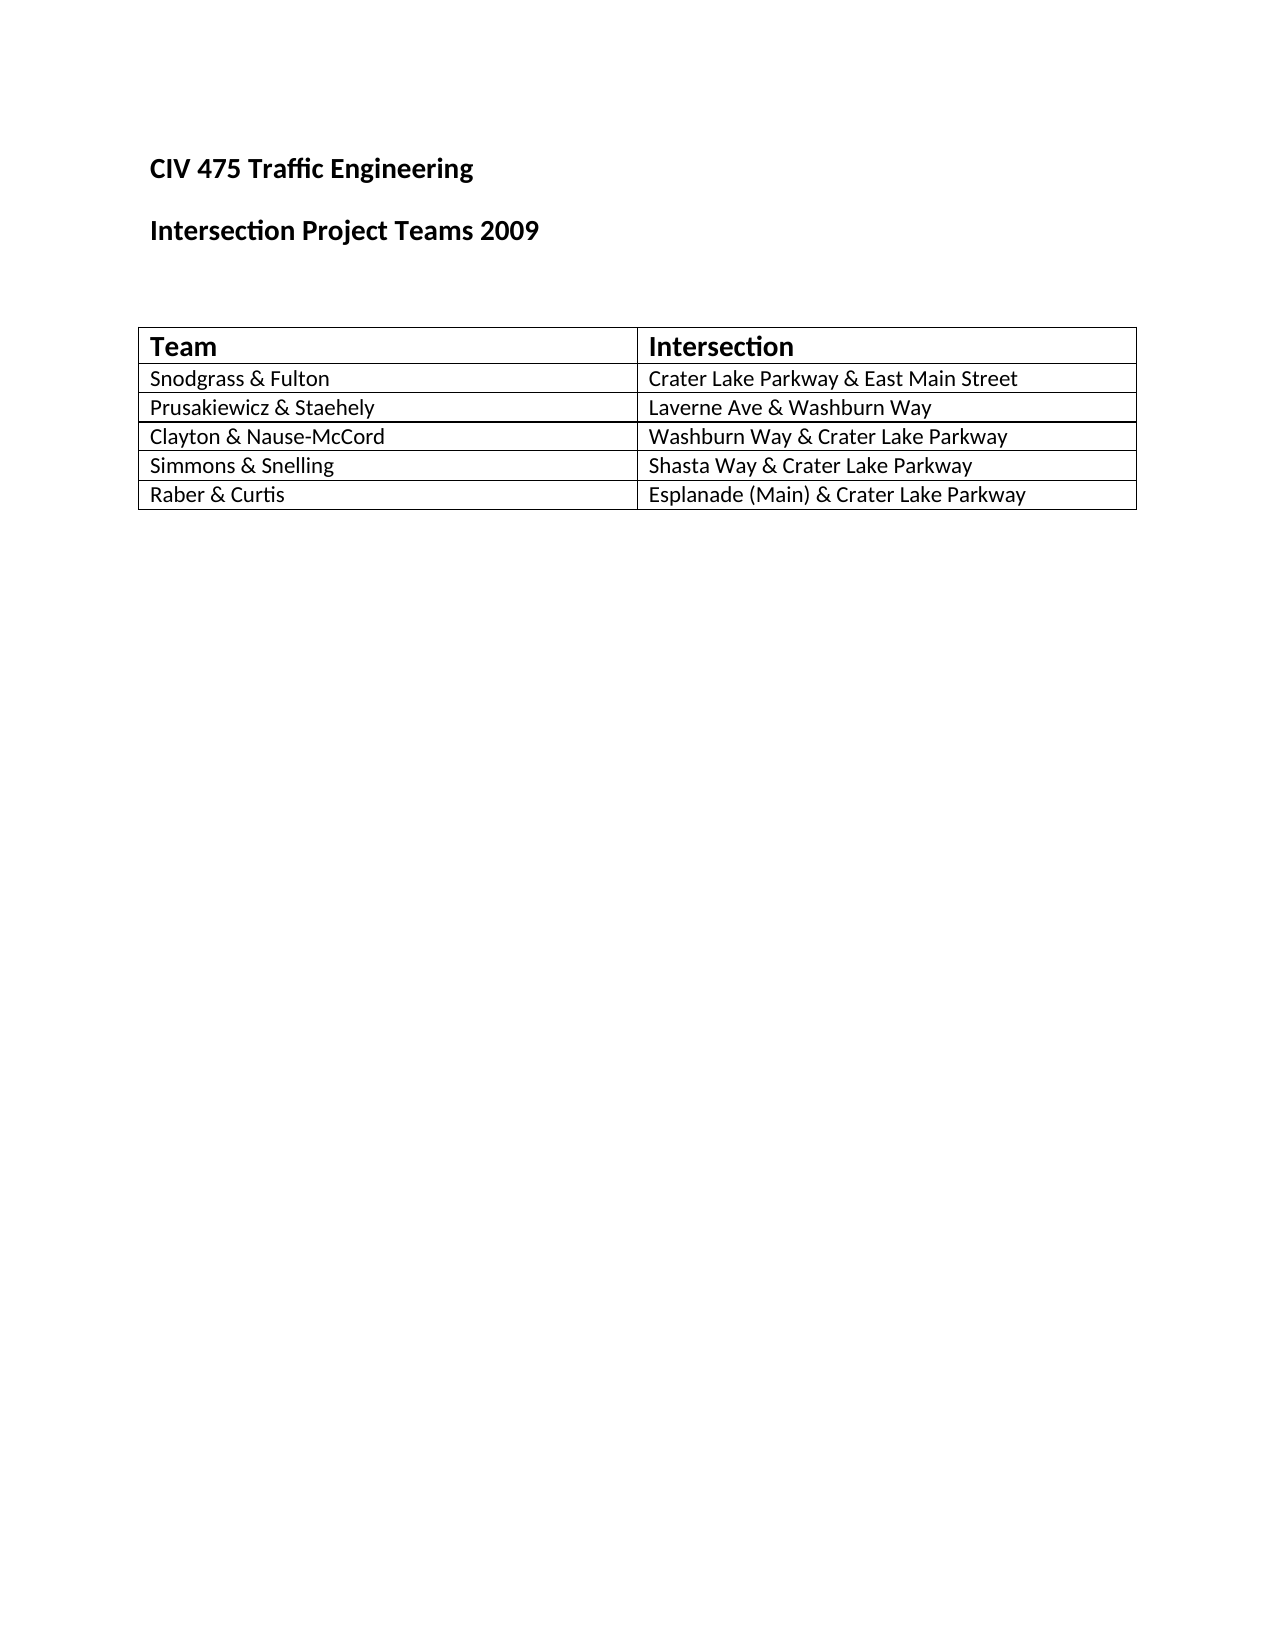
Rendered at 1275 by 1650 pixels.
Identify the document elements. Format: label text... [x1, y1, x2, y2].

table_cell Esplanade (Main) & Crater Lake Parkway [638, 481, 1136, 508]
table_cell Simmons & Snelling [139, 451, 637, 479]
table_cell Crater Lake Parkway & East Main Street [638, 364, 1136, 392]
table_header Team [139, 328, 637, 363]
table_cell Washburn Way & Crater Lake Parkway [638, 423, 1136, 450]
text Intersection Project Teams 2009 [150, 212, 1125, 247]
table_cell Raber & Curtis [139, 481, 637, 508]
table_cell Clayton & Nause-McCord [139, 423, 637, 450]
table_cell Prusakiewicz & Staehely [139, 393, 637, 421]
table_cell Laverne Ave & Washburn Way [638, 393, 1136, 421]
table_cell Snodgrass & Fulton [139, 364, 637, 392]
text CIV 475 Traffic Engineering [150, 150, 1125, 186]
table_cell Shasta Way & Crater Lake Parkway [638, 451, 1136, 479]
table_header Intersection [638, 328, 1136, 363]
